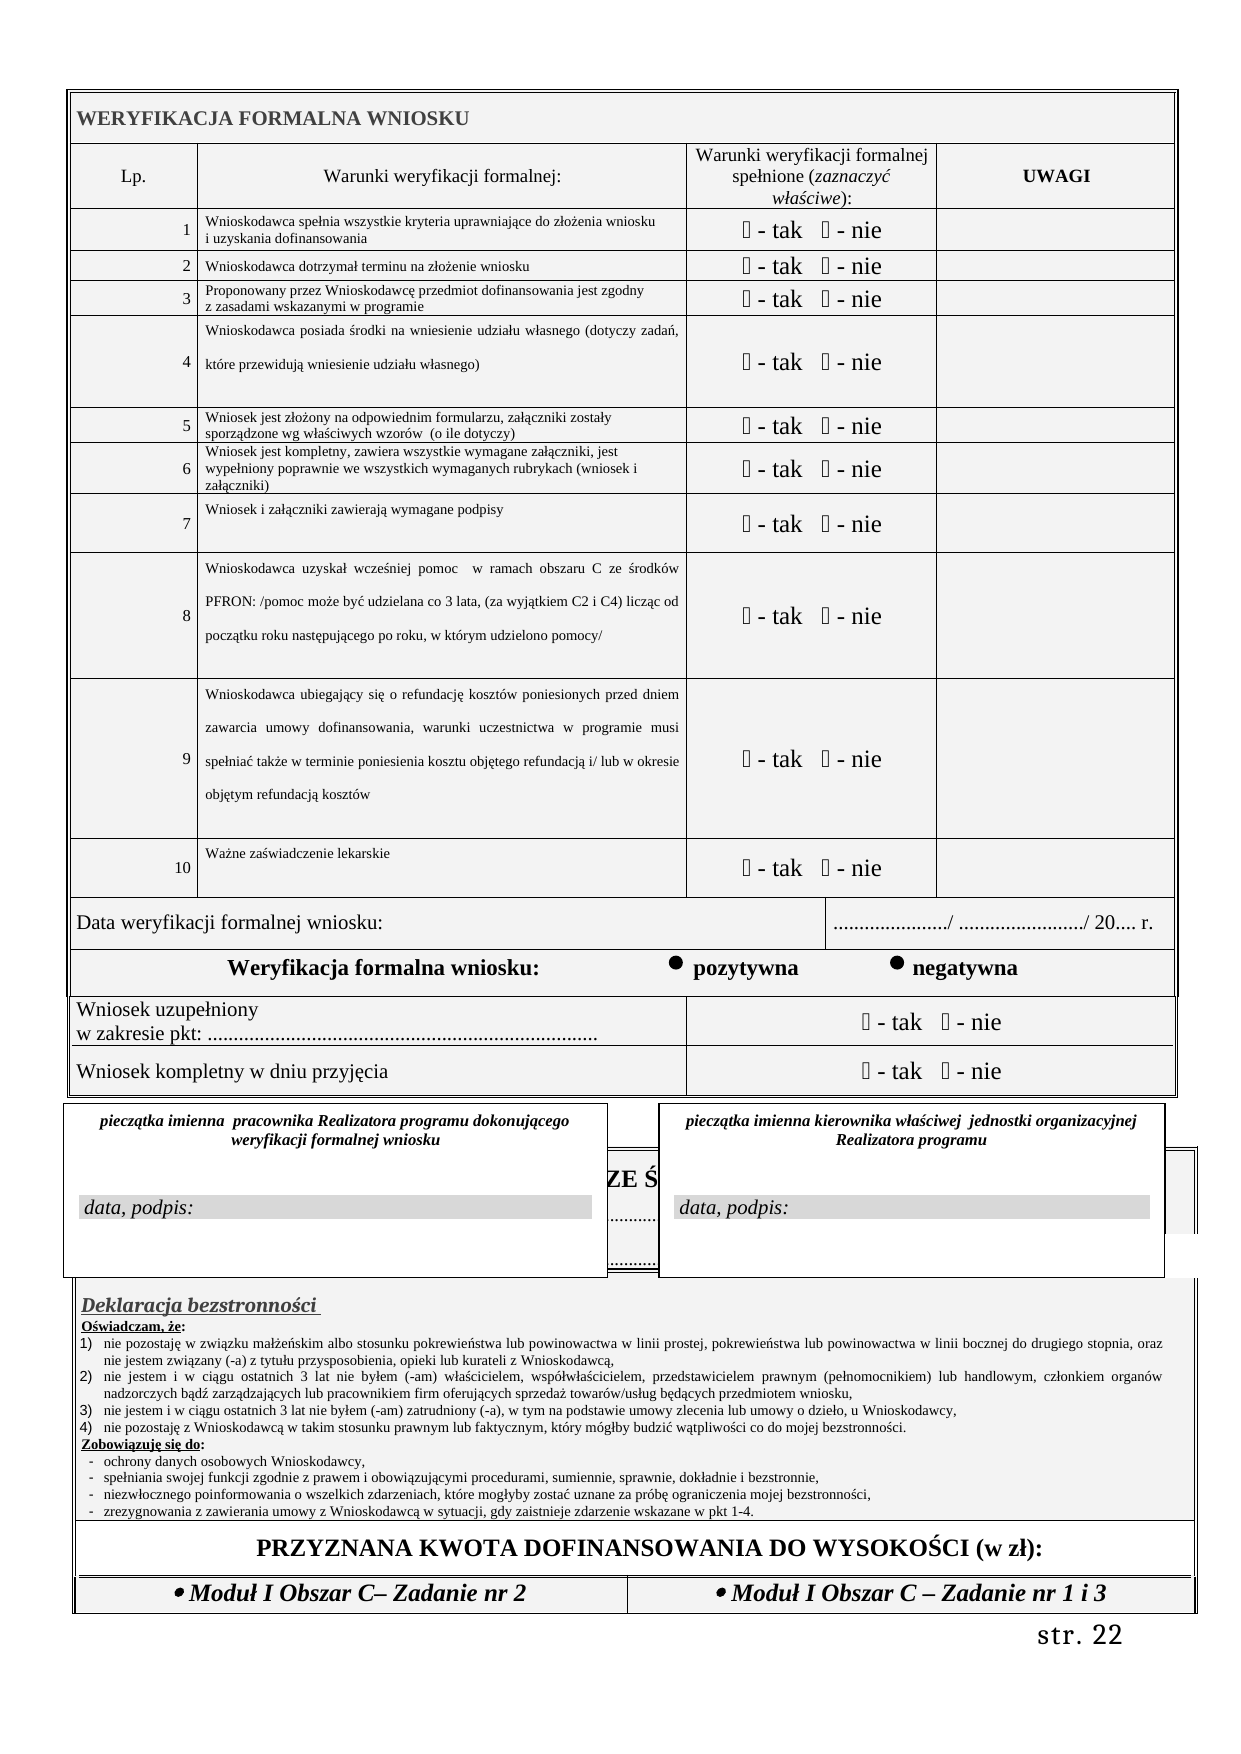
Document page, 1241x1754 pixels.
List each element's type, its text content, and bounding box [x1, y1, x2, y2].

table_cell 8 [71, 553, 197, 678]
table_cell [937, 251, 1174, 280]
table_cell [937, 494, 1174, 552]
table_cell Wnioskodawca dotrzymał terminu na złożenie wniosku [198, 251, 686, 280]
table_cell Deklaracja bezstronności Oświadczam, że: nie pozostaję w związku małżeńskim albo stosunku pokrewieństwa lub powinowactwa w linii prostej, pokrewieństwa lub powinowactwa w linii bocznej do drugiego stopnia, oraz nie jestem związany (-a) z tytułu przysposobienia, opieki lub kurateli z Wnioskodawcą, nie jestem i w ciągu ostatnich 3 lat nie byłem (-am) właścicielem, współwłaścicielem, przedstawicielem prawnym (pełnomocnikiem) lub handlowym, członkiem organów nadzorczych bądź zarządzających lub pracownikiem firm oferujących sprzedaż towarów/usług będących przedmiotem wniosku, nie jestem i w ciągu ostatnich 3 lat nie byłem (-am) zatrudniony (-a), w tym na podstawie umowy zlecenia lub umowy o dzieło, u Wnioskodawcy, nie pozostaję z Wnioskodawcą w takim stosunku prawnym lub faktycznym, który mógłby budzić wątpliwości co do mojej bezstronności. Zobowiązuję się do: ochrony danych osobowych Wnioskodawcy, spełniania swojej funkcji zgodnie z prawem i obowiązującymi procedurami, sumiennie, sprawnie, dokładnie i bezstronnie, niezwłocznego poinformowania o wszelkich zdarzeniach, które mogłyby zostać uznane za próbę ograniczenia mojej bezstronności, zrezygnowania z zawierania umowy z Wnioskodawcą w sytuacji, gdy zaistnieje zdarzenie wskazane w pkt 1-4. [76, 1273, 1194, 1520]
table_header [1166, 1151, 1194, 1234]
table_cell Wniosek i załączniki zawierają wymagane podpisy [198, 494, 686, 552]
table_cell - tak - nie [687, 251, 936, 280]
table_cell Wniosek jest złożony na odpowiednim formularzu, załączniki zostały sporządzone wg właściwych wzorów (o ile dotyczy) [198, 408, 686, 442]
table_cell 7 [71, 494, 197, 552]
table_cell Warunki weryfikacji formalnej: [198, 144, 686, 208]
table_cell - tak - nie [687, 209, 936, 250]
table_cell Proponowany przez Wnioskodawcę przedmiot dofinansowania jest zgodny z zasadami wskazanymi w programie [198, 281, 686, 315]
table_cell Wniosek jest kompletny, zawiera wszystkie wymagane załączniki, jest wypełniony poprawnie we wszystkich wymaganych rubrykach (wniosek i załączniki) [198, 443, 686, 493]
table_cell [937, 408, 1174, 442]
table_cell Wnioskodawca posiada środki na wniesienie udziału własnego (dotyczy zadań, które przewidują wniesienie udziału własnego) [198, 316, 686, 407]
table_cell Weryfikacja formalna wniosku: pozytywna negatywna [71, 950, 1174, 996]
table_cell 6 [71, 443, 197, 493]
table_cell UWAGI [937, 144, 1174, 208]
table_cell Wnioskodawca uzyskał wcześniej pomoc w ramach obszaru C ze środków PFRON: /pomoc może być udzielana co 3 lata, (za wyjątkiem C2 i C4) licząc od początku roku następującego po roku, w którym udzielono pomocy/ [198, 553, 686, 678]
table_cell 3 [71, 281, 197, 315]
table_cell [937, 553, 1174, 678]
table_cell [937, 839, 1174, 897]
table_cell - tak - nie [687, 443, 936, 493]
table_cell 9 [71, 679, 197, 838]
table_cell ....................../ ......................../ 20.... r. [826, 898, 1174, 949]
table_cell - tak - nie [687, 839, 936, 897]
table_cell PRZYZNANA KWOTA DOFINANSOWANIA DO WYSOKOŚCI (w zł): [76, 1521, 1194, 1574]
table_cell - tak - nie [687, 281, 936, 315]
table_cell - tak - nie [687, 553, 936, 678]
table_cell - tak - nie [687, 494, 936, 552]
table_cell [937, 209, 1174, 250]
table_cell 4 [71, 316, 197, 407]
table_cell Wnioskodawca ubiegający się o refundację kosztów poniesionych przed dniem zawarcia umowy dofinansowania, warunki uczestnictwa w programie musi spełniać także w terminie poniesienia kosztu objętego refundacją i/ lub w okresie objętym refundacją kosztów [198, 679, 686, 838]
table_cell Lp. [71, 144, 197, 208]
table_cell Ważne zaświadczenie lekarskie [198, 839, 686, 897]
table_cell - tak - nie [687, 408, 936, 442]
table_cell 1 [71, 209, 197, 250]
table_cell Warunki weryfikacji formalnej spełnione (zaznaczyć właściwe): [687, 144, 936, 208]
table_cell Data weryfikacji formalnej wniosku: [71, 898, 825, 949]
table_cell Moduł I Obszar C – Zadanie nr 1 i 3 [628, 1575, 1196, 1612]
table_cell Wniosek uzupełniony w zakresie pkt: ........................................................................... [70, 997, 686, 1045]
table_cell [937, 679, 1174, 838]
table_cell - tak - nie [687, 1045, 1175, 1095]
table_cell - tak - nie [687, 316, 936, 407]
table_header WERYFIKACJA FORMALNA WNIOSKU [71, 93, 1174, 142]
table_cell - tak - nie [687, 679, 936, 838]
table_cell - tak - nie [687, 997, 1175, 1045]
table_cell Wnioskodawca spełnia wszystkie kryteria uprawniające do złożenia wniosku i uzyskania dofinansowania [198, 209, 686, 250]
table_cell [937, 316, 1174, 407]
table_cell [937, 443, 1174, 493]
table_cell Wniosek kompletny w dniu przyjęcia [70, 1045, 686, 1095]
table_cell 5 [71, 408, 197, 442]
table_cell 10 [71, 839, 197, 897]
table_cell [937, 281, 1174, 315]
table_cell 2 [71, 251, 197, 280]
table_cell Moduł I Obszar C– Zadanie nr 2 [76, 1575, 627, 1612]
